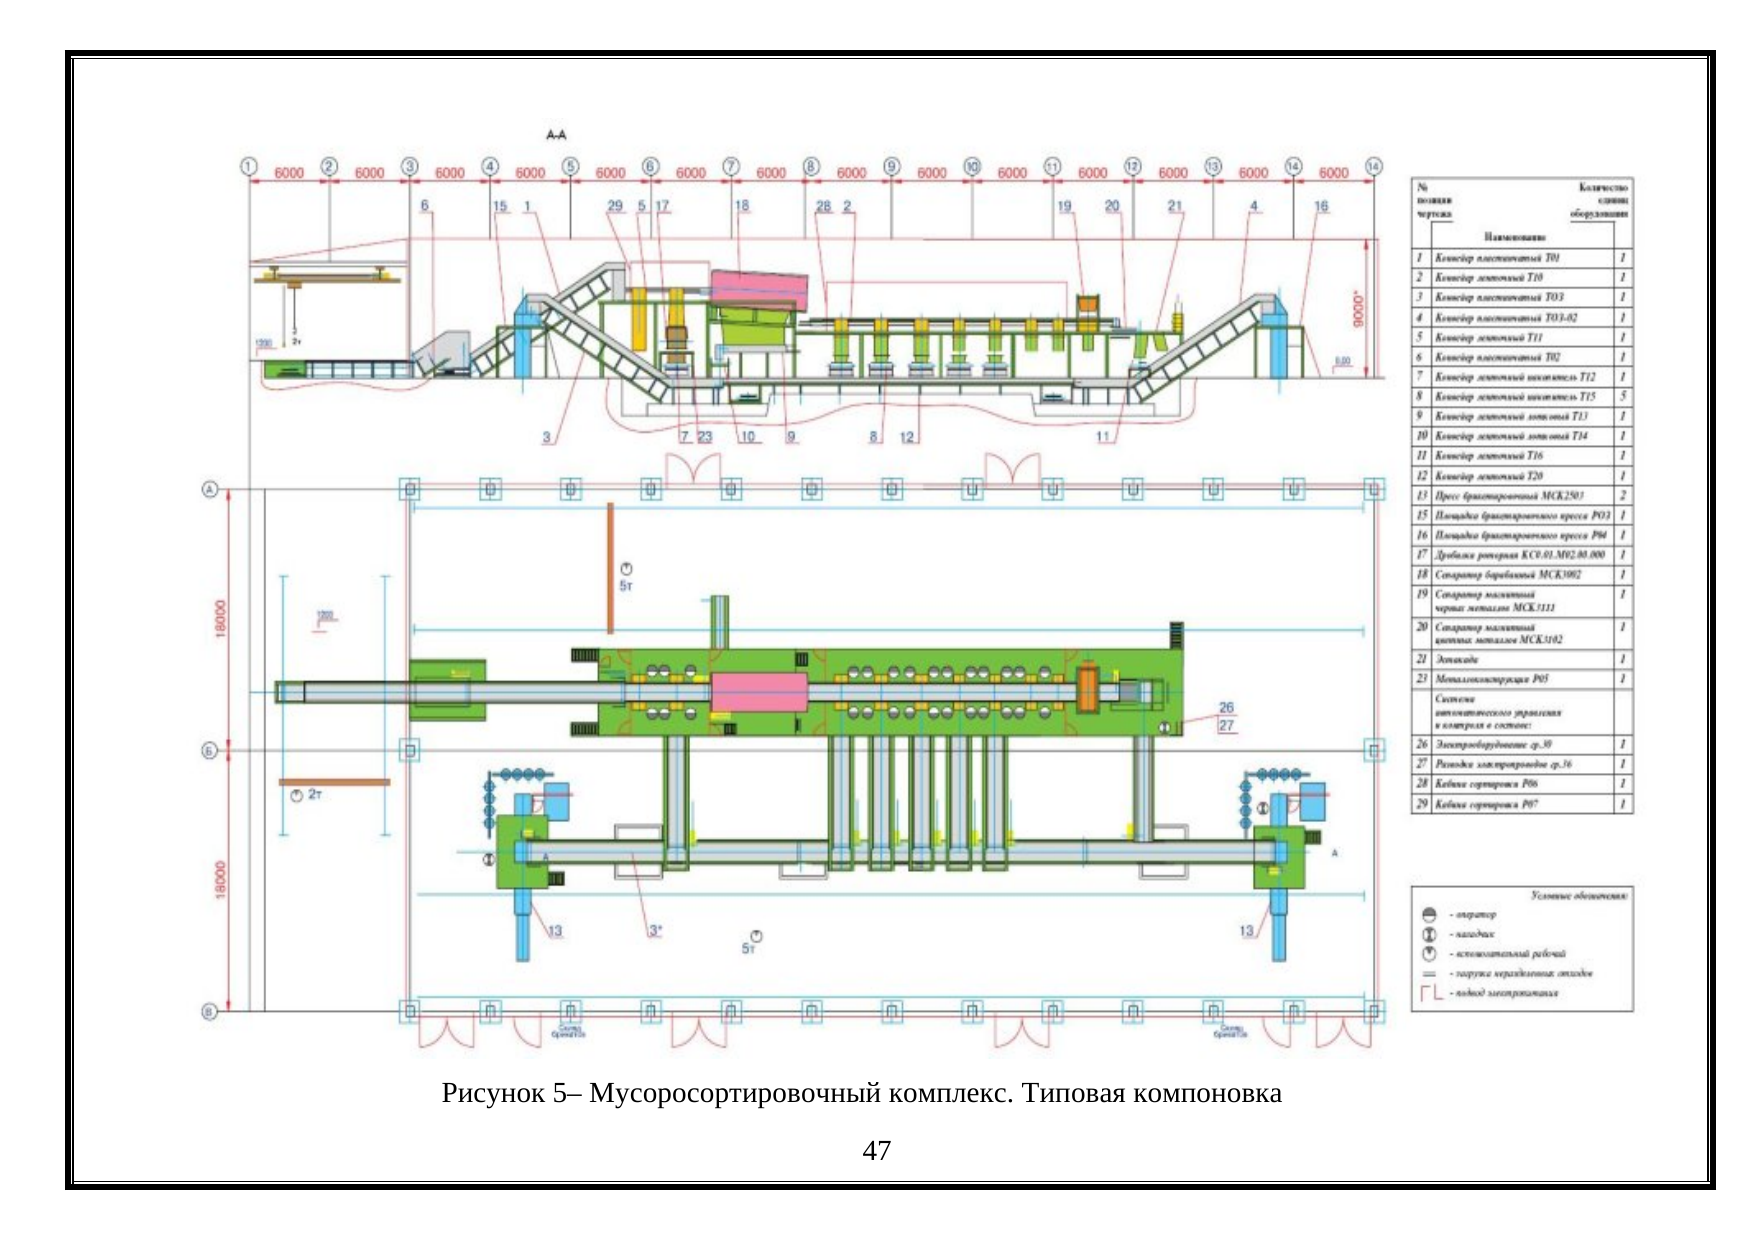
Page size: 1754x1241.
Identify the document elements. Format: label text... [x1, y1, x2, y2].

picture [174, 118, 1653, 1059]
